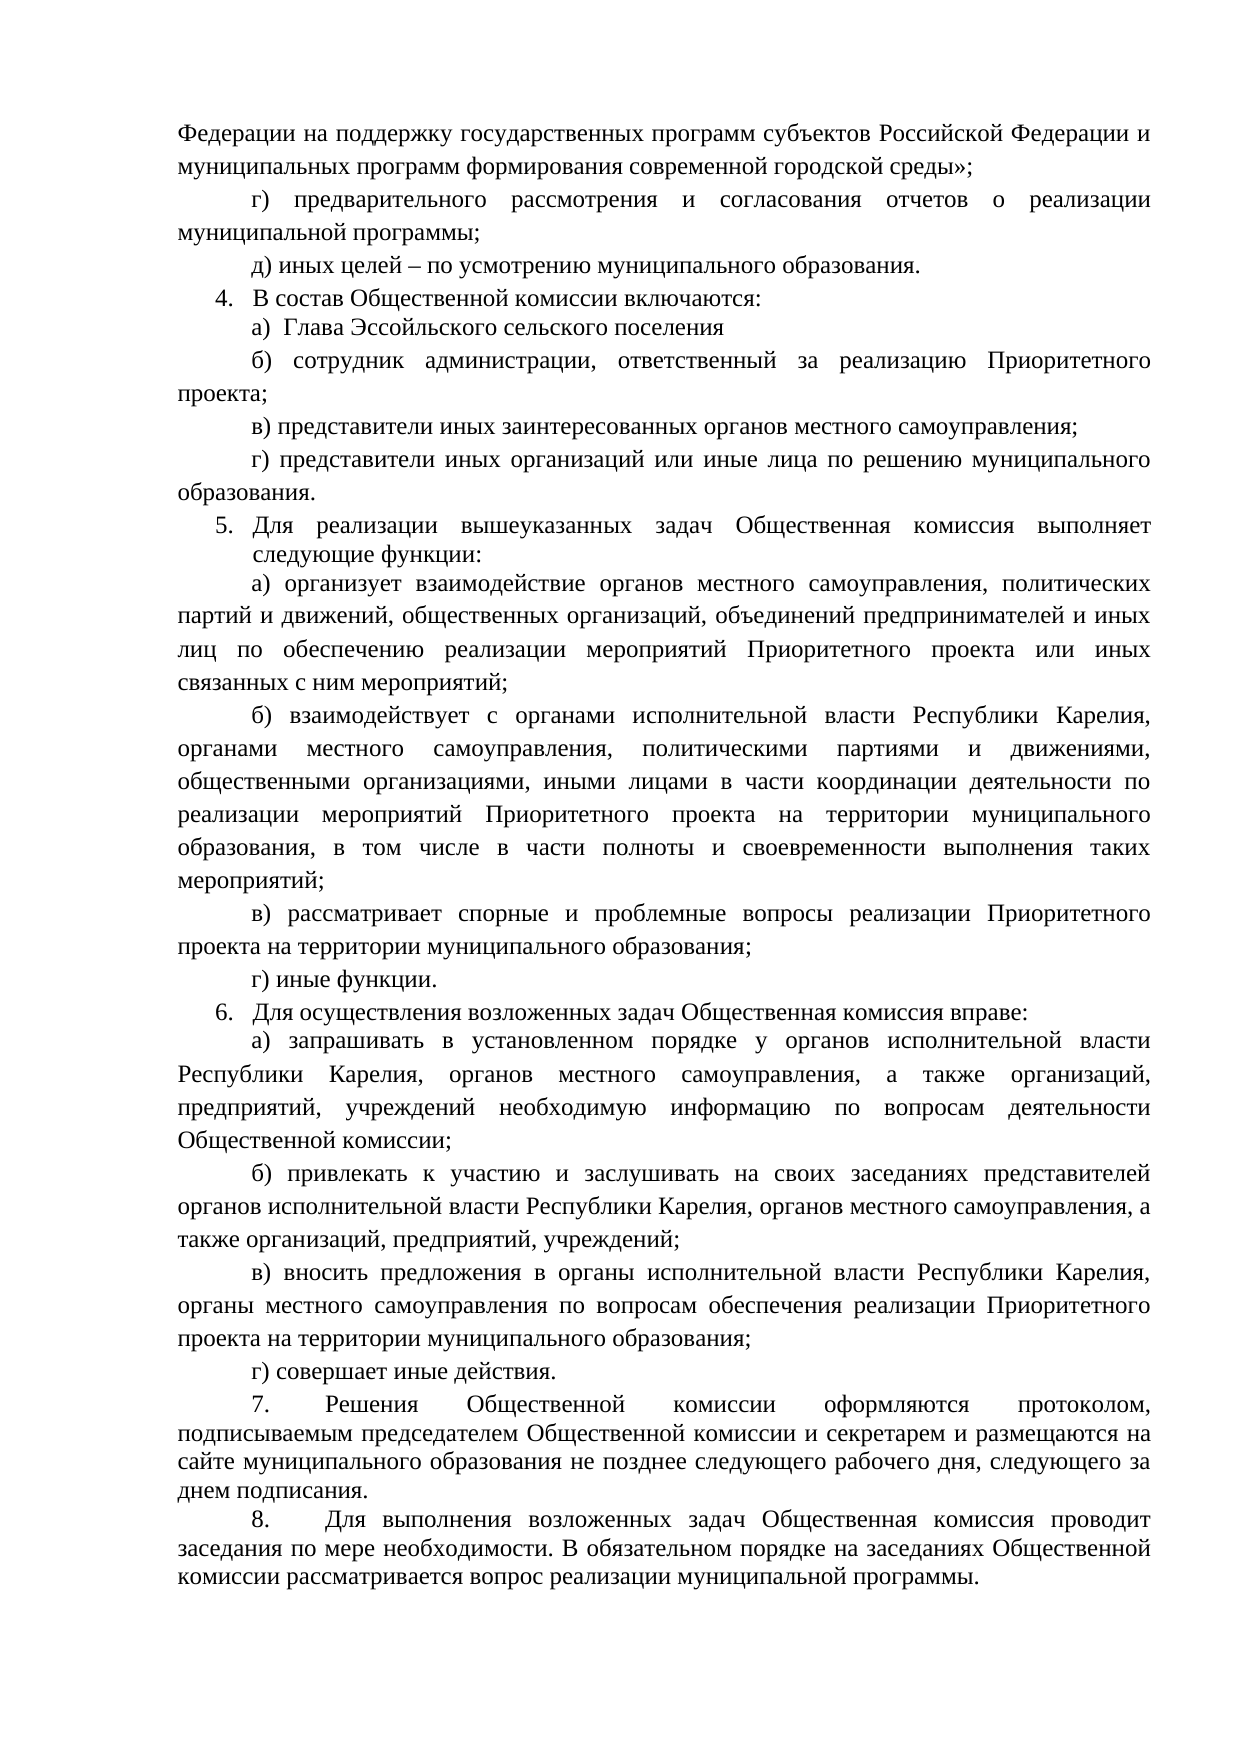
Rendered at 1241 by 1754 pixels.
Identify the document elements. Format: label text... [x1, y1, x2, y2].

list Для реализации вышеуказанных задач Общественная комиссия выполняет следующие функции: [215, 510, 1152, 568]
list Для осуществления возложенных задач Общественная комиссия вправе: [215, 997, 1152, 1026]
text г) предварительного рассмотрения и согласования отчетов о реализации муниципальной программы; [177, 184, 1152, 246]
text б) взаимодействует с органами исполнительной власти Республики Карелия, органами местного самоуправления, политическими партиями и движениями, общественными организациями, иными лицами в части координации деятельности по реализации мероприятий Приоритетного проекта на территории муниципального образования, в том числе в части полноты и своевременности выполнения таких мероприятий; [177, 700, 1152, 893]
text г) представители иных организаций или иные лица по решению муниципального образования. [177, 444, 1152, 506]
text д) иных целей – по усмотрению муниципального образования. [177, 250, 1152, 279]
text а) запрашивать в установленном порядке у органов исполнительной власти Республики Карелия, органов местного самоуправления, а также организаций, предприятий, учреждений необходимую информацию по вопросам деятельности Общественной комиссии; [177, 1026, 1152, 1153]
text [177, 118, 1152, 180]
text в) вносить предложения в органы исполнительной власти Республики Карелия, органы местного самоуправления по вопросам обеспечения реализации Приоритетного проекта на территории муниципального образования; [177, 1257, 1152, 1352]
text а) организует взаимодействие органов местного самоуправления, политических партий и движений, общественных организаций, объединений предпринимателей и иных лиц по обеспечению реализации мероприятий Приоритетного проекта или иных связанных с ним мероприятий; [177, 568, 1152, 695]
list Решения Общественной комиссии оформляются протоколом, подписываемым председателем Общественной комиссии и секретарем и размещаются на сайте муниципального образования не позднее следующего рабочего дня, следующего за днем подписания. [177, 1389, 1152, 1504]
text а) Глава Эссойльского сельского поселения [177, 312, 1152, 341]
text в) рассматривает спорные и проблемные вопросы реализации Приоритетного проекта на территории муниципального образования; [177, 898, 1152, 959]
text г) совершает иные действия. [177, 1356, 1152, 1384]
text в) представители иных заинтересованных органов местного самоуправления; [177, 411, 1152, 440]
text б) привлекать к участию и заслушивать на своих заседаниях представителей органов исполнительной власти Республики Карелия, органов местного самоуправления, а также организаций, предприятий, учреждений; [177, 1158, 1152, 1252]
text б) сотрудник администрации, ответственный за реализацию Приоритетного проекта; [177, 345, 1152, 407]
list В состав Общественной комиссии включаются: [215, 283, 1152, 312]
list Для выполнения возложенных задач Общественная комиссия проводит заседания по мере необходимости. В обязательном порядке на заседаниях Общественной комиссии рассматривается вопрос реализации муниципальной программы. [177, 1504, 1152, 1590]
text г) иные функции. [177, 964, 1152, 993]
